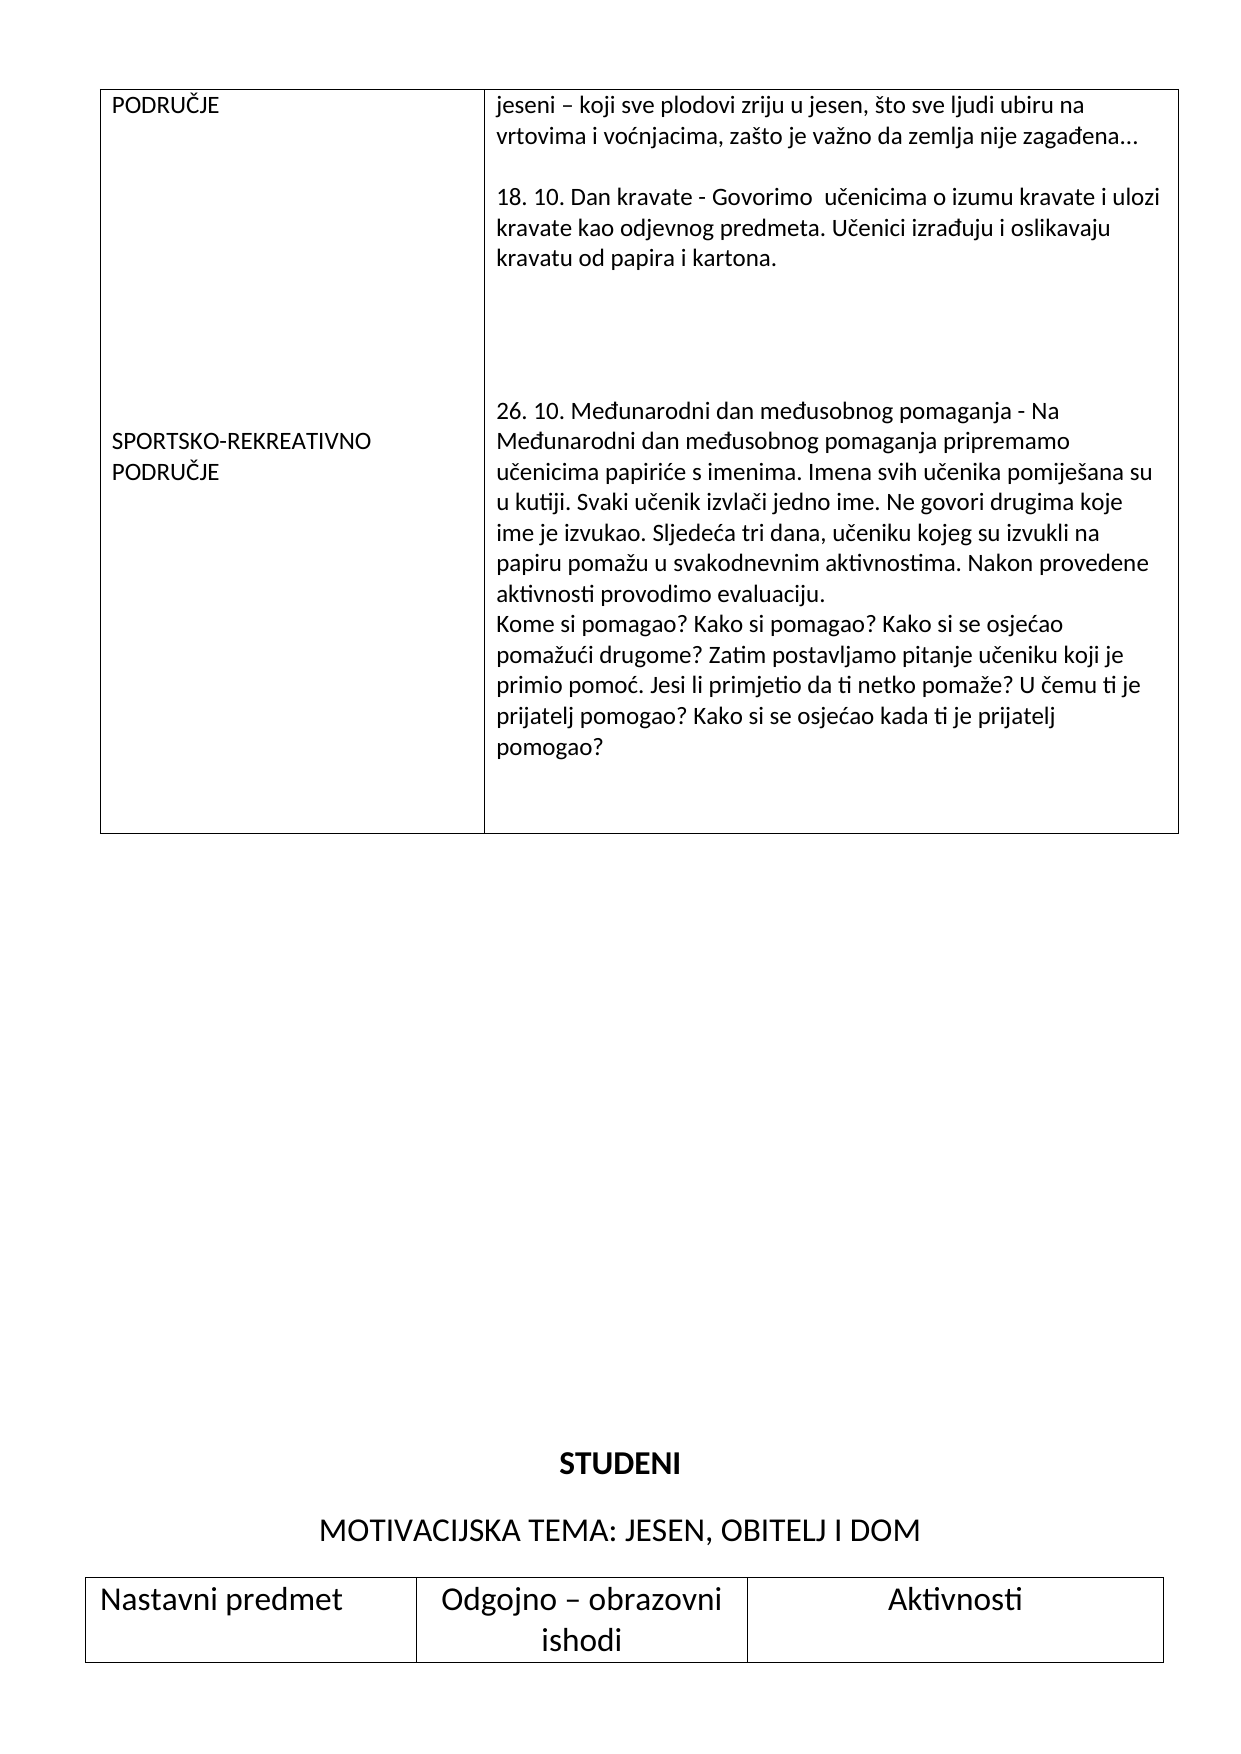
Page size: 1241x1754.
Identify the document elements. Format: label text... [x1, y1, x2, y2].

table_header Odgojno – obrazovni ishodi [417, 1578, 747, 1662]
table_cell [101, 90, 484, 832]
table_header Aktivnosti [748, 1578, 1163, 1662]
table_header Nastavni predmet [86, 1578, 416, 1662]
text STUDENI [148, 1442, 1093, 1483]
text MOTIVACIJSKA TEMA: JESEN, OBITELJ I DOM [148, 1509, 1093, 1550]
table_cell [485, 90, 1178, 832]
